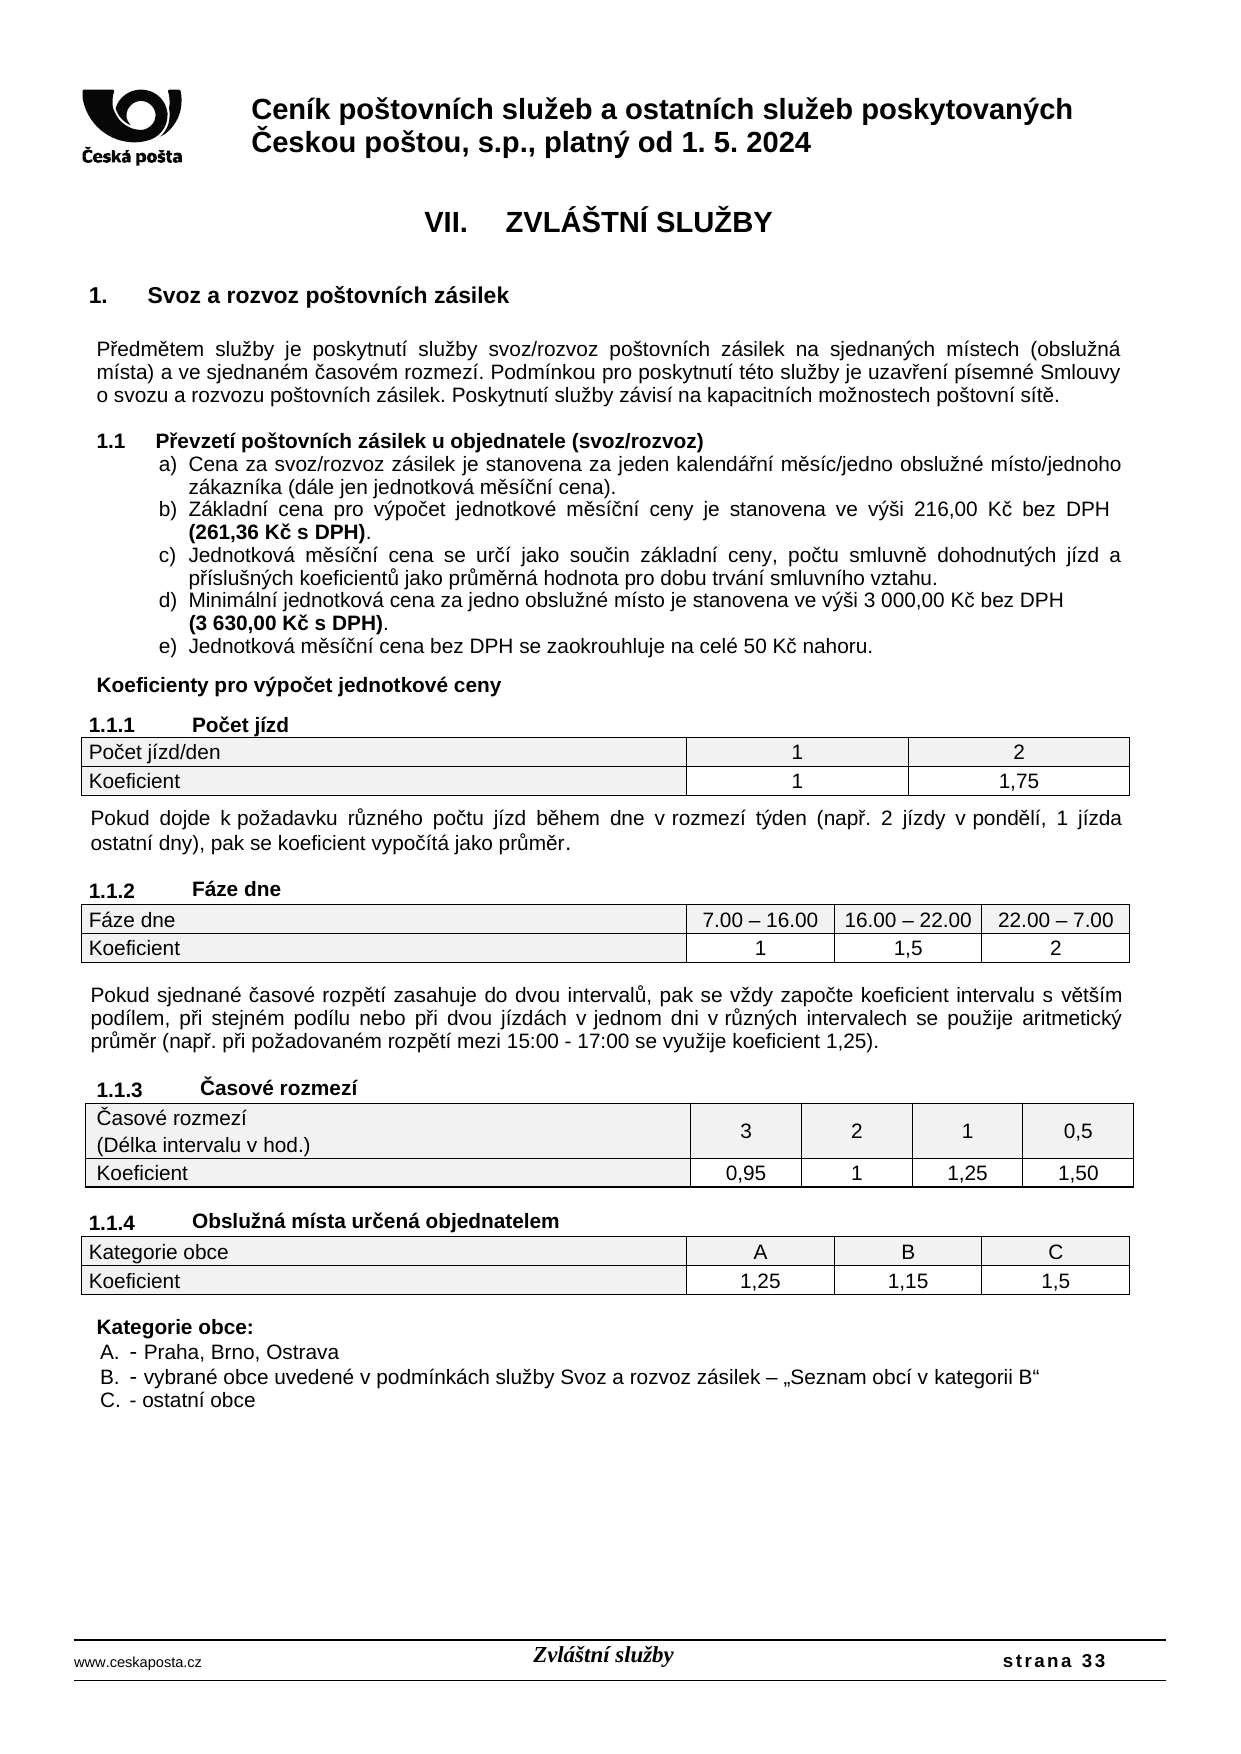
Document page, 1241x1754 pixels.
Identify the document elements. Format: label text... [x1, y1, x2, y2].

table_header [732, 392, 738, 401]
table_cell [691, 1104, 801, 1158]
subtitle ZVLÁŠTNÍ SLUŽBY [74, 204, 1166, 240]
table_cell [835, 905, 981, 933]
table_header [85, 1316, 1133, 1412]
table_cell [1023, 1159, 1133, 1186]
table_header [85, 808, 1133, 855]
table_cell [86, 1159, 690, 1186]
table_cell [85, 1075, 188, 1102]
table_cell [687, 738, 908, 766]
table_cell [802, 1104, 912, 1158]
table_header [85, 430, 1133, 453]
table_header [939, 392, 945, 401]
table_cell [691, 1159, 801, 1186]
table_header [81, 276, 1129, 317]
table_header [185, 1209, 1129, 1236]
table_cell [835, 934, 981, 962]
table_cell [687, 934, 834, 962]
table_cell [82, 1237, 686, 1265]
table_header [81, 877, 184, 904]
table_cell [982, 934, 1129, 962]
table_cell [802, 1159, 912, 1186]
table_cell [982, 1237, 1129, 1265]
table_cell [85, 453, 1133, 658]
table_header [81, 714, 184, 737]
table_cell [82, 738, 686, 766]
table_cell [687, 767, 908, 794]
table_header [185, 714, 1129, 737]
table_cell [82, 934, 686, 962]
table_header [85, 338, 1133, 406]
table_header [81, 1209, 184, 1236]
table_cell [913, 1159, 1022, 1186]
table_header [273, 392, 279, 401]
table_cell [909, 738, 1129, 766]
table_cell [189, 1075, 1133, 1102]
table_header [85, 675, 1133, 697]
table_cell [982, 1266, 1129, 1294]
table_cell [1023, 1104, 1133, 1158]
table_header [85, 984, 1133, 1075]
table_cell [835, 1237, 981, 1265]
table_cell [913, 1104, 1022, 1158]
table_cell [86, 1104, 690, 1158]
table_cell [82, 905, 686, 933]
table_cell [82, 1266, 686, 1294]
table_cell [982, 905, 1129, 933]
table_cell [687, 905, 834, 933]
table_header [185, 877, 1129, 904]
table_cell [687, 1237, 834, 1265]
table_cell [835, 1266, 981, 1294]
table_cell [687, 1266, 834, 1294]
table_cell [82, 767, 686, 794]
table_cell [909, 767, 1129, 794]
